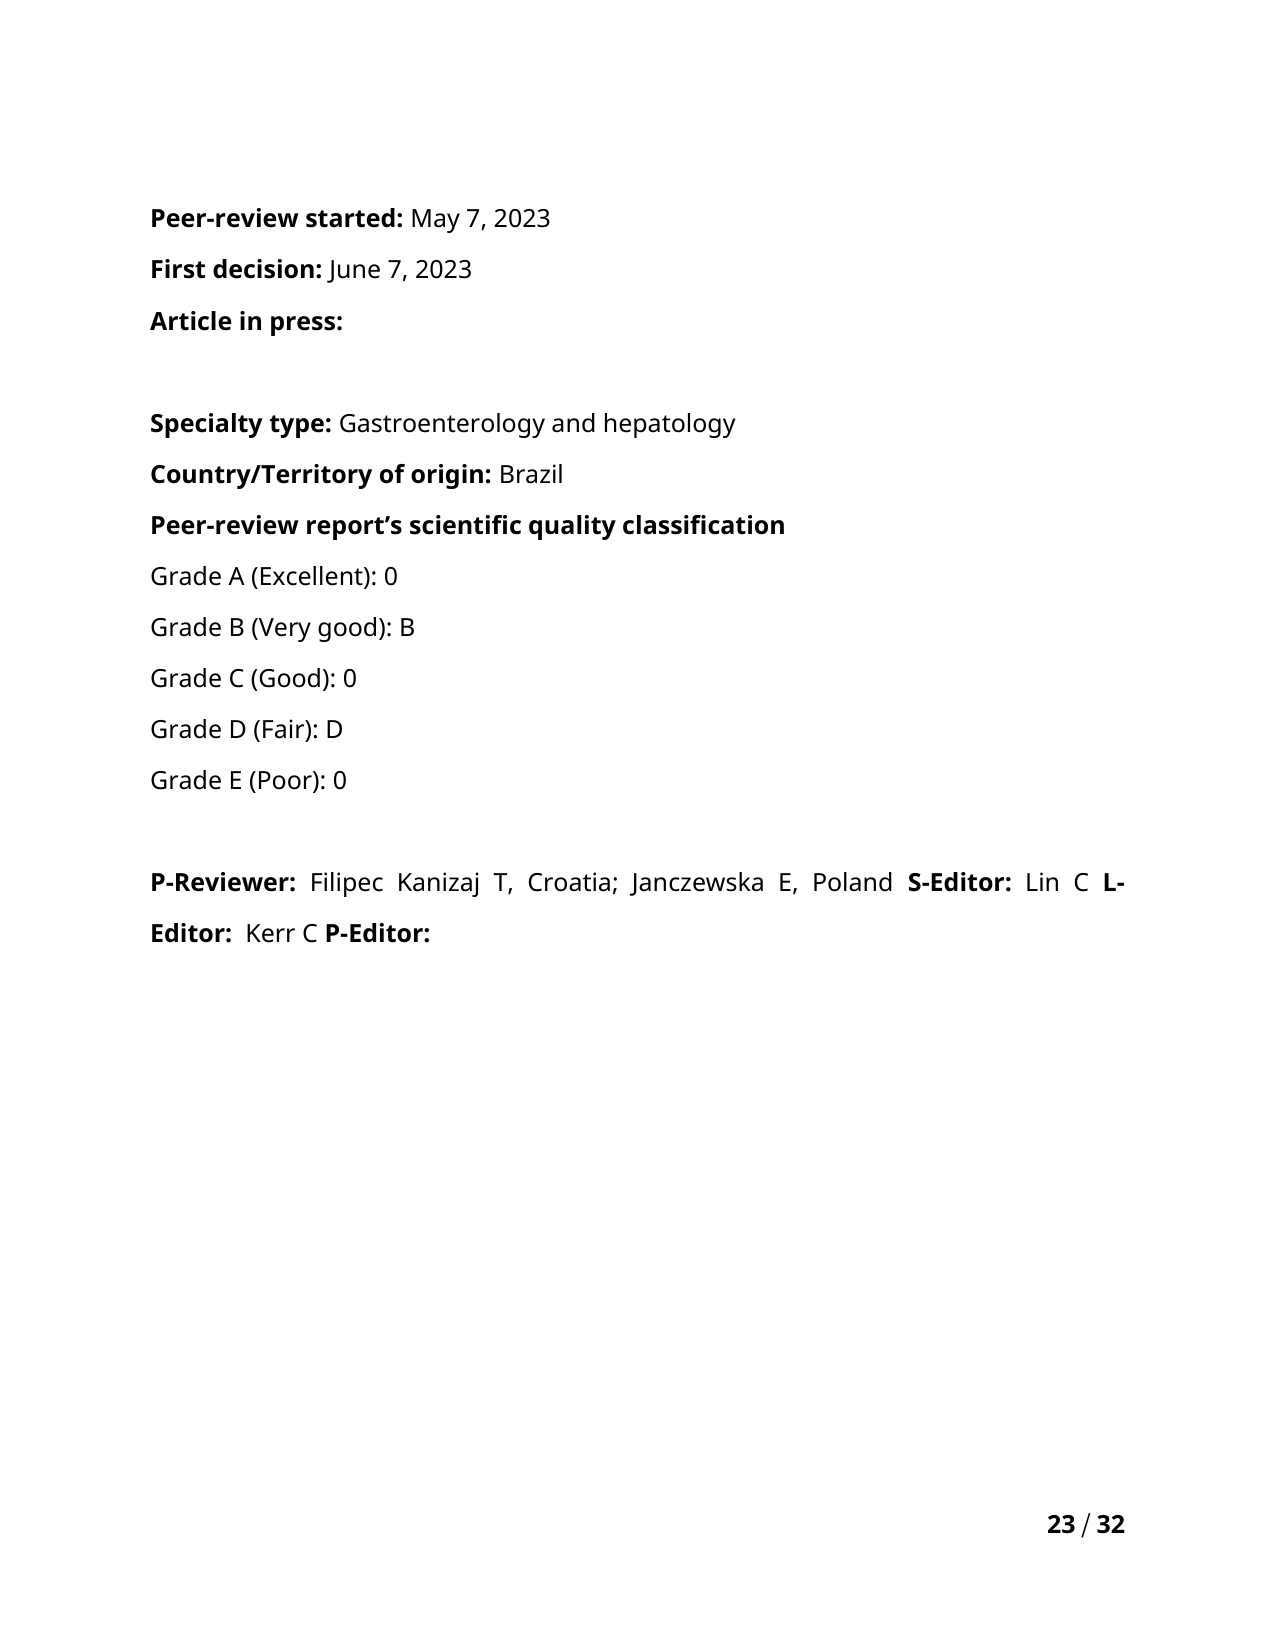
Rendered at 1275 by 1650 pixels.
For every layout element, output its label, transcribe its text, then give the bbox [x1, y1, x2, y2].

text Specialty type: Gastroenterology and hepatology [150, 405, 1125, 439]
text Grade E (Poor): 0 [150, 762, 1125, 797]
text P-Reviewer: Filipec Kanizaj T, Croatia; Janczewska E, Poland S-Editor: Lin C L-Editor: Kerr C P-Editor: [150, 864, 1125, 950]
text Grade D (Fair): D [150, 711, 1125, 746]
text Country/Territory of origin: Brazil [150, 456, 1125, 490]
text First decision: June 7, 2023 [150, 252, 1125, 286]
text Grade B (Very good): B [150, 609, 1125, 643]
text Grade C (Good): 0 [150, 660, 1125, 694]
text Grade A (Excellent): 0 [150, 558, 1125, 592]
text Peer-review started: May 7, 2023 [150, 201, 1125, 235]
text Article in press: [150, 303, 1125, 337]
text Peer-review report’s scientific quality classification [150, 507, 1125, 541]
